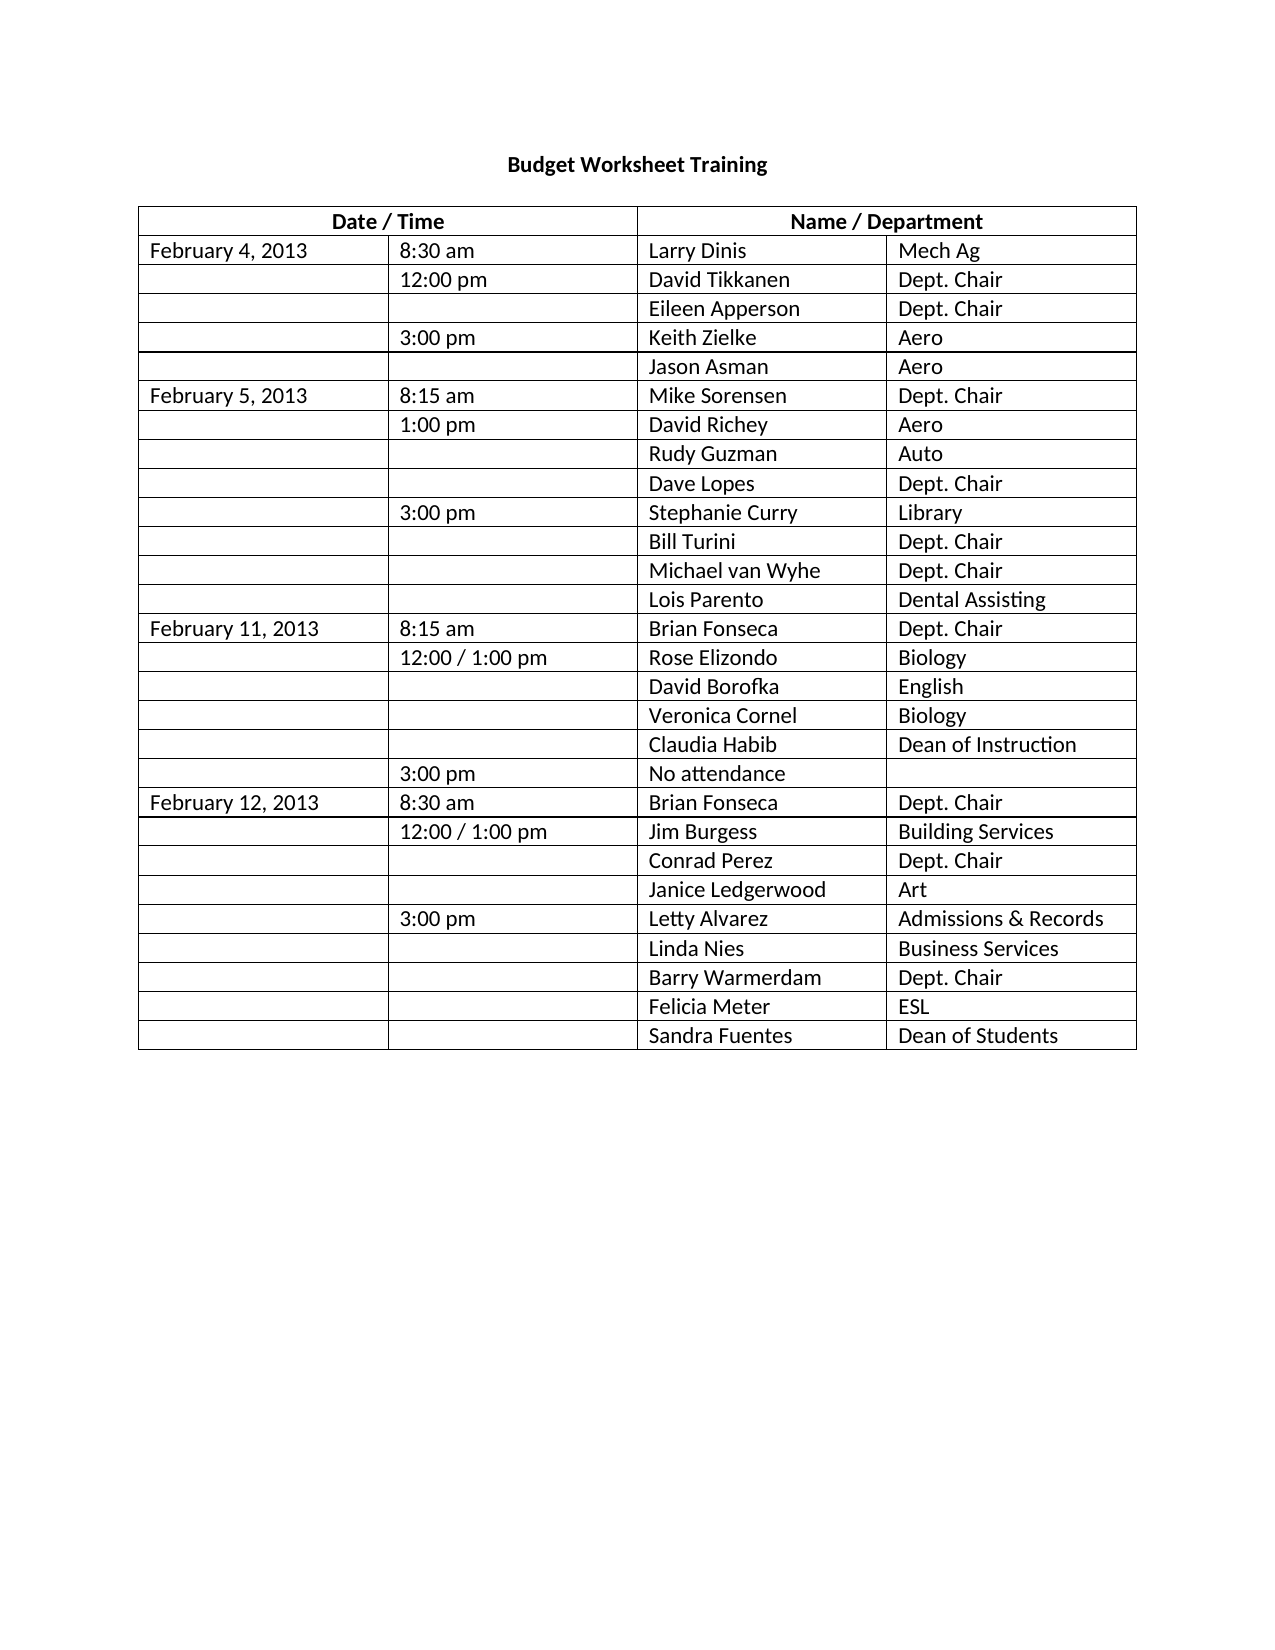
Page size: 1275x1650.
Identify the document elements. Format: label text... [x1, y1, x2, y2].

table_cell [139, 440, 388, 468]
table_cell [389, 294, 637, 322]
table_cell February 5, 2013 [139, 381, 388, 409]
table_cell Rose Elizondo [638, 643, 886, 671]
table_cell [389, 527, 637, 555]
table_cell [389, 992, 637, 1020]
table_cell [139, 353, 388, 380]
table_cell [139, 498, 388, 526]
table_cell [139, 585, 388, 613]
table_cell Claudia Habib [638, 730, 886, 758]
table_cell Michael van Wyhe [638, 556, 886, 584]
table_cell Brian Fonseca [638, 614, 886, 642]
table_cell David Richey [638, 411, 886, 438]
table_cell [139, 411, 388, 438]
table_cell [139, 846, 388, 874]
table_cell Business Services [887, 934, 1136, 962]
table_cell 12:00 / 1:00 pm [389, 818, 637, 845]
table_cell Dept. Chair [887, 381, 1136, 409]
table_cell [389, 730, 637, 758]
table_cell Dental Assisting [887, 585, 1136, 613]
table_cell 1:00 pm [389, 411, 637, 438]
table_cell David Borofka [638, 672, 886, 700]
table_cell [139, 469, 388, 497]
table_cell Art [887, 876, 1136, 903]
table_cell Dean of Students [887, 1021, 1136, 1049]
table_cell 3:00 pm [389, 759, 637, 787]
table_cell [139, 556, 388, 584]
table_cell [139, 992, 388, 1020]
table_cell Aero [887, 323, 1136, 351]
table_cell Mech Ag [887, 236, 1136, 264]
table_cell [389, 353, 637, 380]
table_cell Auto [887, 440, 1136, 468]
table_cell Dept. Chair [887, 265, 1136, 293]
table_cell Larry Dinis [638, 236, 886, 264]
table_header Date / Time [139, 207, 637, 235]
table_cell Barry Warmerdam [638, 963, 886, 991]
table_cell [139, 730, 388, 758]
table_cell Sandra Fuentes [638, 1021, 886, 1049]
table_cell [389, 440, 637, 468]
table_cell [887, 759, 1136, 787]
table_cell [139, 527, 388, 555]
table_cell 12:00 pm [389, 265, 637, 293]
table_cell Dept. Chair [887, 963, 1136, 991]
table_cell Biology [887, 701, 1136, 729]
table_header Name / Department [638, 207, 1136, 235]
table_cell [139, 759, 388, 787]
table_cell February 11, 2013 [139, 614, 388, 642]
table_cell [389, 963, 637, 991]
table_cell Biology [887, 643, 1136, 671]
table_cell [389, 585, 637, 613]
table_cell [389, 556, 637, 584]
table_cell Stephanie Curry [638, 498, 886, 526]
table_cell Bill Turini [638, 527, 886, 555]
table_cell Lois Parento [638, 585, 886, 613]
table_cell Dept. Chair [887, 788, 1136, 816]
table_cell [139, 1021, 388, 1049]
table_cell Dept. Chair [887, 556, 1136, 584]
table_cell Aero [887, 353, 1136, 380]
table_cell Dean of Instruction [887, 730, 1136, 758]
table_cell ESL [887, 992, 1136, 1020]
table_cell 3:00 pm [389, 905, 637, 933]
table_cell 3:00 pm [389, 323, 637, 351]
table_cell No attendance [638, 759, 886, 787]
table_cell [139, 643, 388, 671]
table_cell [139, 672, 388, 700]
table_cell [139, 905, 388, 933]
table_cell Dept. Chair [887, 846, 1136, 874]
table_cell Conrad Perez [638, 846, 886, 874]
table_cell 8:15 am [389, 614, 637, 642]
table_cell 12:00 / 1:00 pm [389, 643, 637, 671]
table_cell Library [887, 498, 1136, 526]
text Budget Worksheet Training [150, 150, 1125, 178]
table_cell [389, 672, 637, 700]
table_cell [139, 323, 388, 351]
table_cell Linda Nies [638, 934, 886, 962]
table_cell English [887, 672, 1136, 700]
table_cell 3:00 pm [389, 498, 637, 526]
table_cell Eileen Apperson [638, 294, 886, 322]
table_cell Mike Sorensen [638, 381, 886, 409]
table_cell 8:30 am [389, 236, 637, 264]
table_cell [139, 818, 388, 845]
table_cell Building Services [887, 818, 1136, 845]
table_cell February 12, 2013 [139, 788, 388, 816]
table_cell Brian Fonseca [638, 788, 886, 816]
table_cell Keith Zielke [638, 323, 886, 351]
table_cell Dept. Chair [887, 469, 1136, 497]
table_cell [389, 1021, 637, 1049]
table_cell [139, 294, 388, 322]
table_cell Janice Ledgerwood [638, 876, 886, 903]
table_cell Admissions & Records [887, 905, 1136, 933]
table_cell [389, 846, 637, 874]
table_cell [139, 701, 388, 729]
table_cell Dept. Chair [887, 527, 1136, 555]
table_cell Dave Lopes [638, 469, 886, 497]
table_cell Felicia Meter [638, 992, 886, 1020]
table_cell [389, 934, 637, 962]
table_cell Dept. Chair [887, 294, 1136, 322]
table_cell February 4, 2013 [139, 236, 388, 264]
table_cell [139, 963, 388, 991]
table_cell Jason Asman [638, 353, 886, 380]
table_cell Letty Alvarez [638, 905, 886, 933]
table_cell Rudy Guzman [638, 440, 886, 468]
table_cell 8:15 am [389, 381, 637, 409]
table_cell [139, 265, 388, 293]
table_cell [389, 876, 637, 903]
table_cell Aero [887, 411, 1136, 438]
table_cell David Tikkanen [638, 265, 886, 293]
table_cell 8:30 am [389, 788, 637, 816]
table_cell [139, 934, 388, 962]
table_cell [389, 469, 637, 497]
table_cell [389, 701, 637, 729]
table_cell Dept. Chair [887, 614, 1136, 642]
table_cell [139, 876, 388, 903]
table_cell Veronica Cornel [638, 701, 886, 729]
table_cell Jim Burgess [638, 818, 886, 845]
